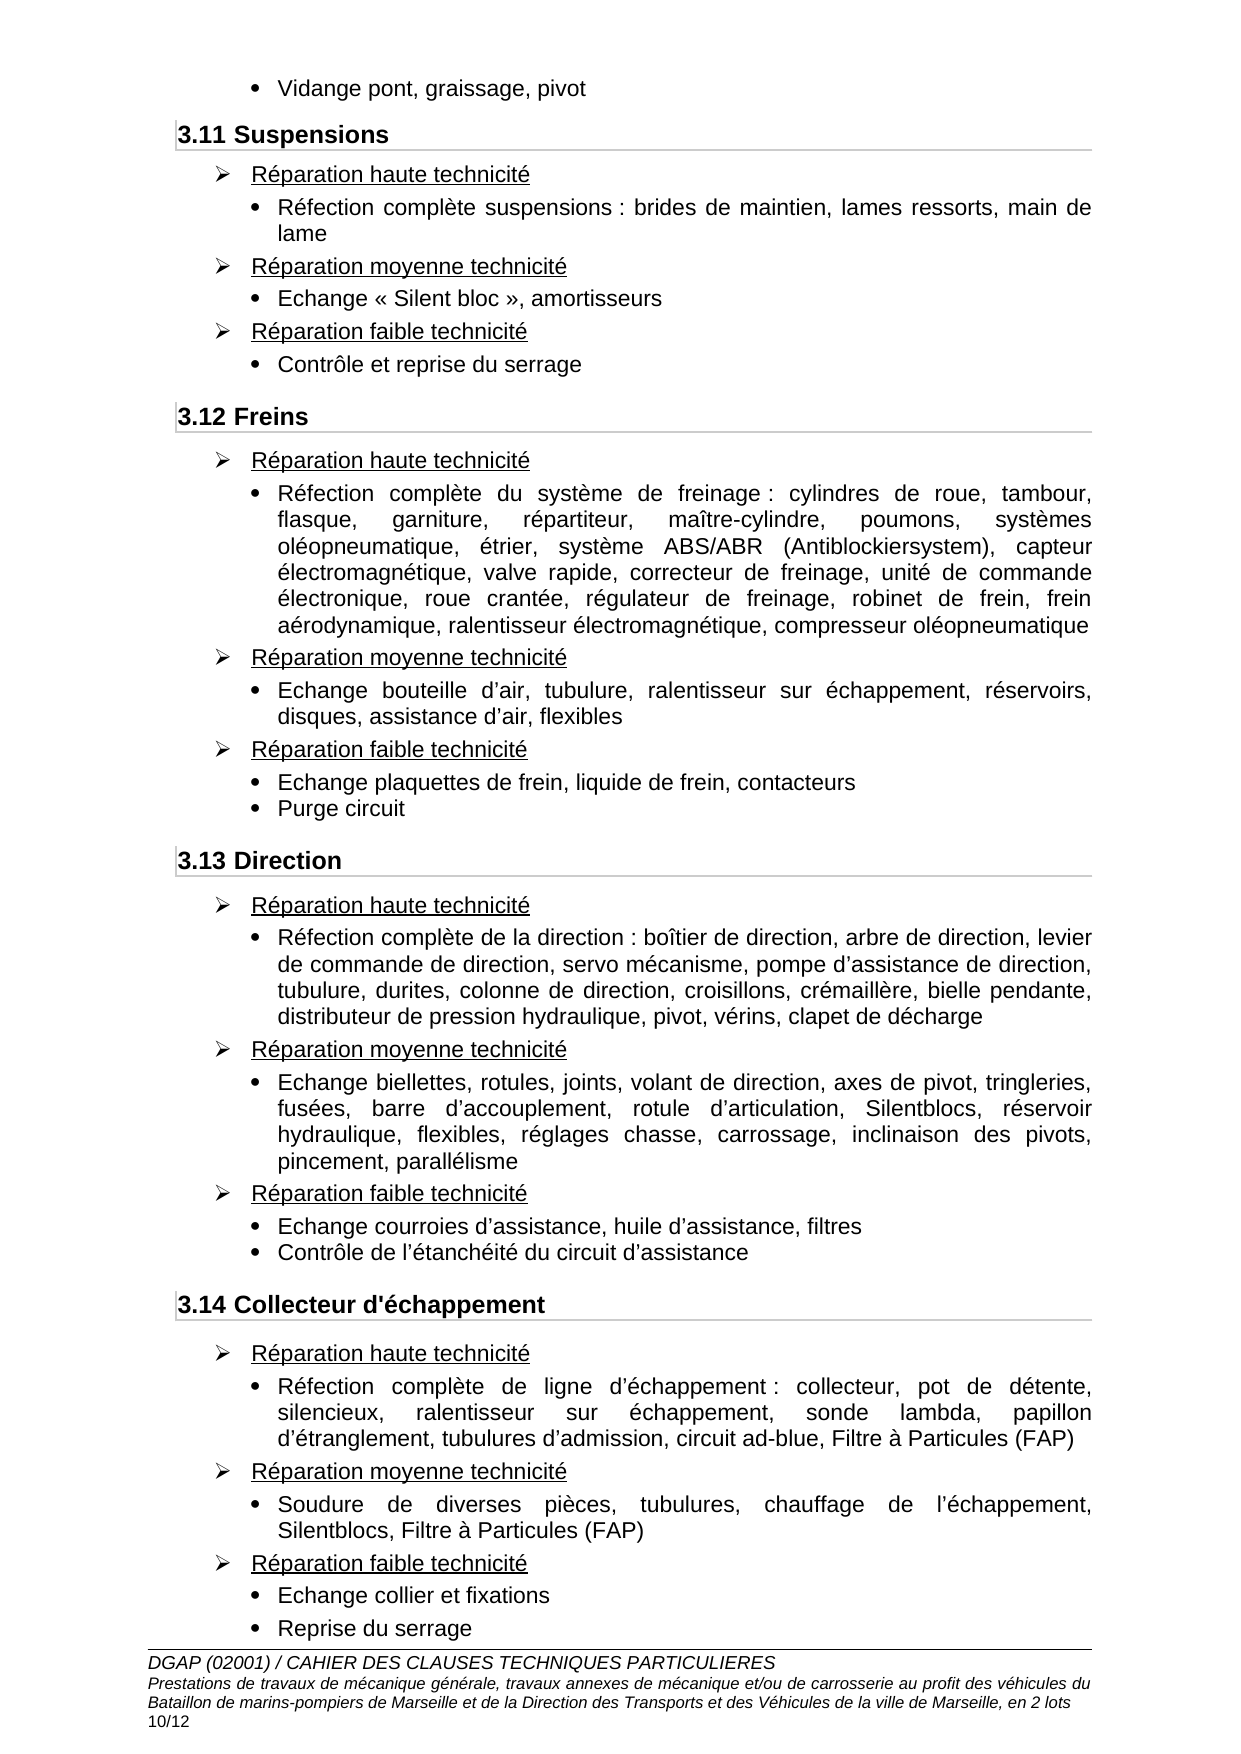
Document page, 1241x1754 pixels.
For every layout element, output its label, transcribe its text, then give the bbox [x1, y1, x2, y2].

list Réparation faible technicité [214, 736, 1092, 762]
list Réfection complète de la direction : boîtier de direction, arbre de direction, levier de commande de direction, servo mécanisme, pompe d’assistance de direction, tubulure, durites, colonne de direction, croisillons, crémaillère, bielle pendante, distributeur de pression hydraulique, pivot, vérins, clapet de décharge [251, 924, 1092, 1030]
list Vidange pont, graissage, pivot [251, 75, 1092, 101]
list Echange courroies d’assistance, huile d’assistance, filtres [251, 1213, 1092, 1239]
list Contrôle et reprise du serrage [251, 351, 1092, 377]
list Réparation haute technicité [214, 892, 1092, 918]
list Echange « Silent bloc », amortisseurs [251, 285, 1092, 312]
list Réparation moyenne technicité [214, 253, 1092, 279]
list Echange plaquettes de frein, liquide de frein, contacteurs [251, 768, 1092, 795]
list Réfection complète de ligne d’échappement : collecteur, pot de détente, silencieux, ralentisseur sur échappement, sonde lambda, papillon d’étranglement, tubulures d’admission, circuit ad-blue, Filtre à Particules (FAP) [251, 1373, 1092, 1452]
list Réparation faible technicité [214, 1180, 1092, 1207]
list Echange biellettes, rotules, joints, volant de direction, axes de pivot, tringleries, fusées, barre d’accouplement, rotule d’articulation, Silentblocs, réservoir hydraulique, flexibles, réglages chasse, carrossage, inclinaison des pivots, pincement, parallélisme [251, 1068, 1092, 1174]
list Réparation faible technicité [214, 318, 1092, 344]
list Réfection complète du système de freinage : cylindres de roue, tambour, flasque, garniture, répartiteur, maître-cylindre, poumons, systèmes oléopneumatique, étrier, système ABS/ABR (Antiblockiersystem), capteur électromagnétique, valve rapide, correcteur de freinage, unité de commande électronique, roue crantée, régulateur de freinage, robinet de frein, frein aérodynamique, ralentisseur électromagnétique, compresseur oléopneumatique [251, 480, 1092, 638]
text 3.12 Freins [177, 402, 1092, 431]
list Réfection complète suspensions : brides de maintien, lames ressorts, main de lame [251, 194, 1092, 247]
list Réparation moyenne technicité [214, 1458, 1092, 1484]
text 3.14 Collecteur d'échappement [177, 1291, 1092, 1319]
list Echange collier et fixations [251, 1582, 1092, 1608]
list Contrôle de l’étanchéité du circuit d’assistance [251, 1239, 1092, 1266]
list Purge circuit [251, 795, 1092, 821]
list Echange bouteille d’air, tubulure, ralentisseur sur échappement, réservoirs, disques, assistance d’air, flexibles [251, 677, 1092, 730]
list Réparation moyenne technicité [214, 644, 1092, 671]
text 3.13 Direction [177, 846, 1092, 875]
list Réparation haute technicité [214, 447, 1092, 474]
list Reprise du serrage [251, 1615, 1092, 1641]
list Réparation haute technicité [214, 1340, 1092, 1366]
list Soudure de diverses pièces, tubulures, chauffage de l’échappement, Silentblocs, Filtre à Particules (FAP) [251, 1491, 1092, 1543]
list Réparation haute technicité [214, 161, 1092, 188]
text 3.11 Suspensions [177, 120, 1092, 149]
list Réparation moyenne technicité [214, 1036, 1092, 1062]
list Réparation faible technicité [214, 1549, 1092, 1576]
